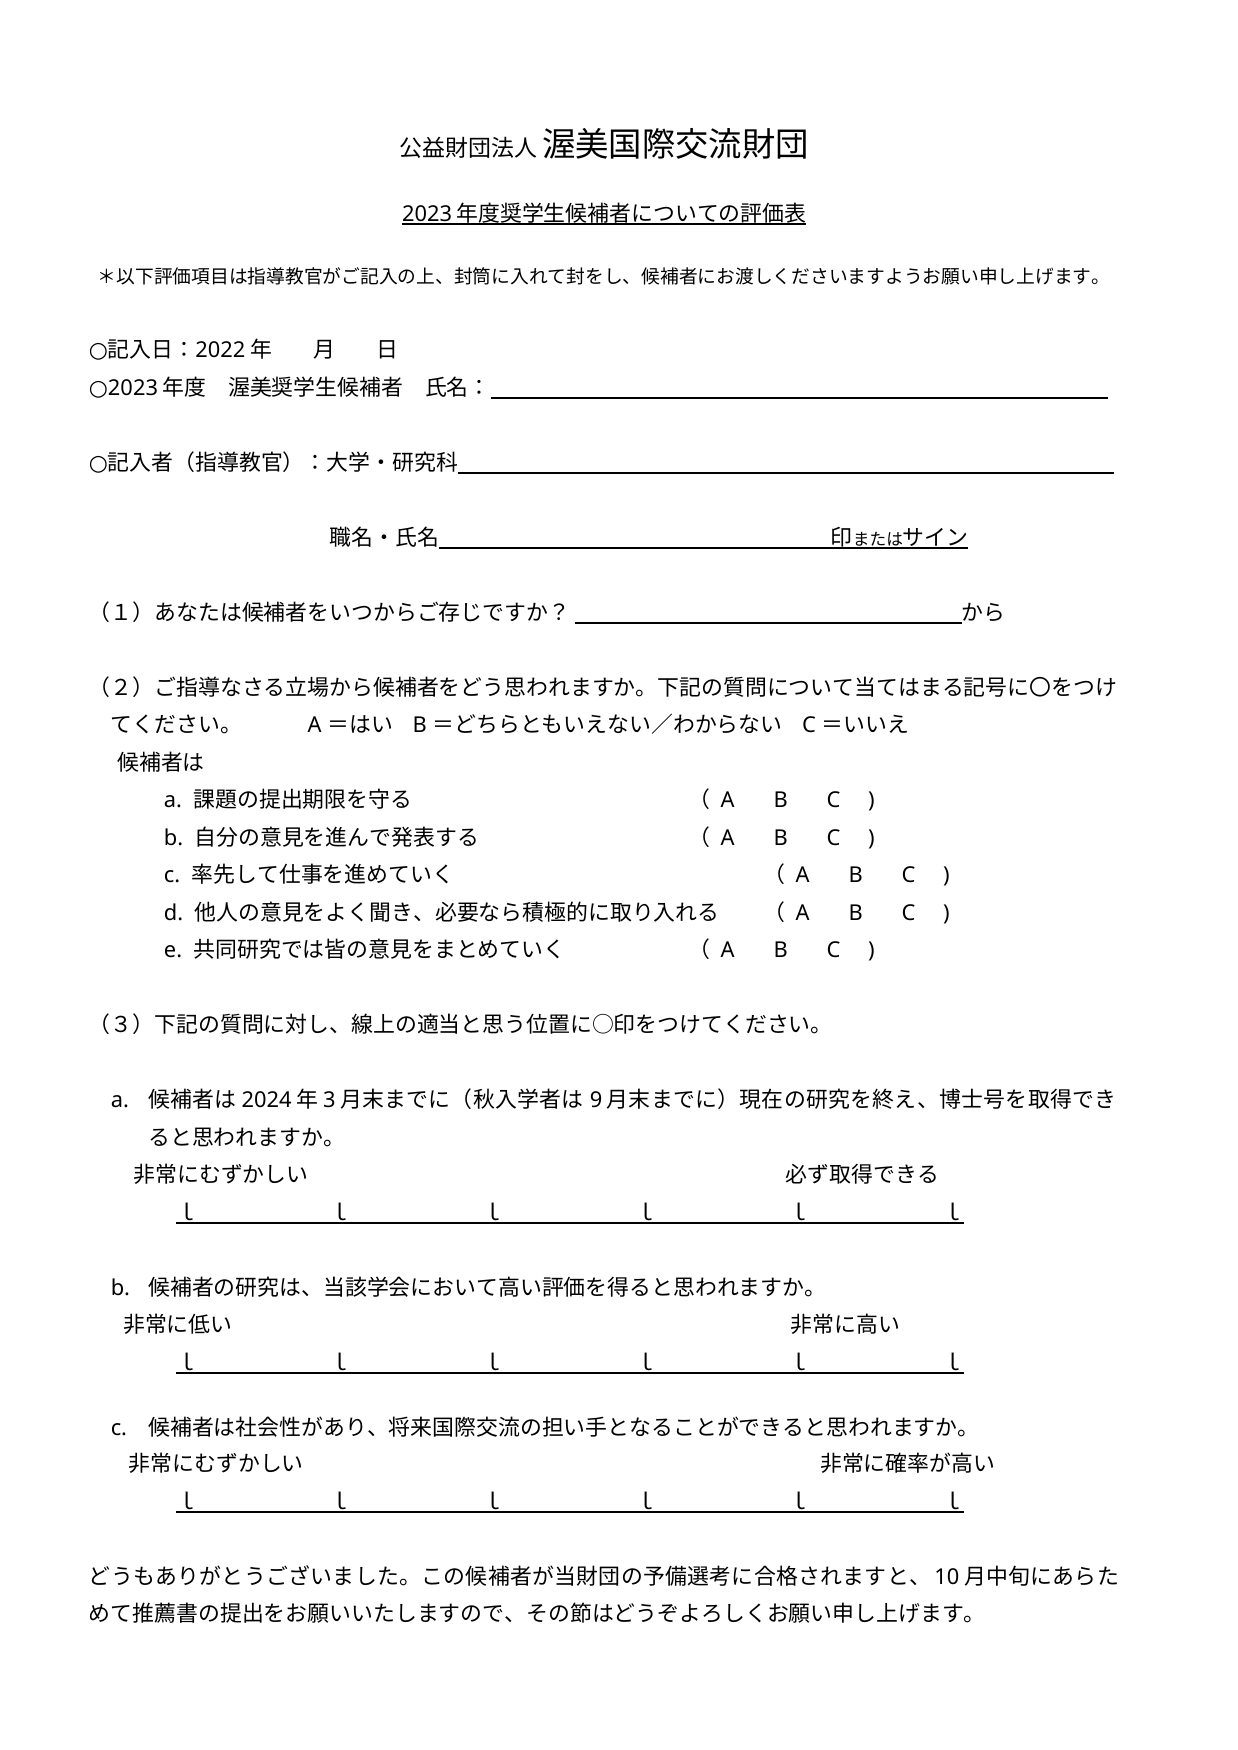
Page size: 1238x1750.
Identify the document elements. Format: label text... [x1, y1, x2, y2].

text e. 共同研究では皆の意見をまとめていく （ A B C ) [89, 927, 1119, 964]
text ｌ ｌ ｌ ｌ ｌ ｌ [89, 1189, 1119, 1227]
text a. 課題の提出期限を守る （ A B C ) [89, 777, 1119, 814]
list 候補者の研究は、当該学会において高い評価を得ると思われますか。 [111, 1264, 1119, 1302]
list 候補者は2024年3月末までに（秋入学者は9月末までに）現在の研究を終え、博士号を取得できると思われますか。 [111, 1077, 1119, 1152]
text ○記入日：2022年 月 日 [89, 327, 1119, 364]
text b. 自分の意見を進んで発表する （ A B C ) [89, 814, 1119, 852]
text ○記入者（指導教官）：大学・研究科 [89, 439, 1119, 477]
text 非常にむずかしい 非常に確率が高い [89, 1441, 1119, 1478]
text d. 他人の意見をよく聞き、必要なら積極的に取り入れる （ A B C ) [89, 889, 1119, 927]
text 2023年度奨学生候補者についての評価表 [89, 196, 1119, 228]
text 職名・氏名 印またはサイン [89, 514, 1119, 552]
text 非常に低い 非常に高い [89, 1302, 1119, 1339]
text ｌ ｌ ｌ ｌ ｌ ｌ [89, 1339, 1119, 1377]
text c. 率先して仕事を進めていく （ A B C ) [89, 852, 1119, 889]
text ｌ ｌ ｌ ｌ ｌ ｌ [89, 1478, 1119, 1516]
text ＊以下評価項目は指導教官がご記入の上、封筒に入れて封をし、候補者にお渡しくださいますようお願い申し上げます。 [89, 262, 1119, 289]
text 非常にむずかしい 必ず取得できる [89, 1152, 1119, 1189]
text （２）ご指導なさる立場から候補者をどう思われますか。下記の質問について当てはまる記号に〇をつけてください。 A ＝はい B ＝どちらともいえない／わからない C ＝いいえ [89, 664, 1119, 739]
text 公益財団法人 渥美国際交流財団 [89, 118, 1119, 166]
list 候補者は社会性があり、将来国際交流の担い手となることができると思われますか。 [111, 1414, 1119, 1441]
text （１）あなたは候補者をいつからご存じですか？ から [89, 589, 1119, 627]
text （３）下記の質問に対し、線上の適当と思う位置に○印をつけてください。 [89, 1002, 1119, 1039]
text ○2023年度 渥美奨学生候補者 氏名： [89, 364, 1119, 402]
text どうもありがとうございました。この候補者が当財団の予備選考に合格されますと、10月中旬にあらためて推薦書の提出をお願いいたしますので、その節はどうぞよろしくお願い申し上げます。 [89, 1553, 1119, 1628]
text 候補者は [89, 739, 1119, 777]
